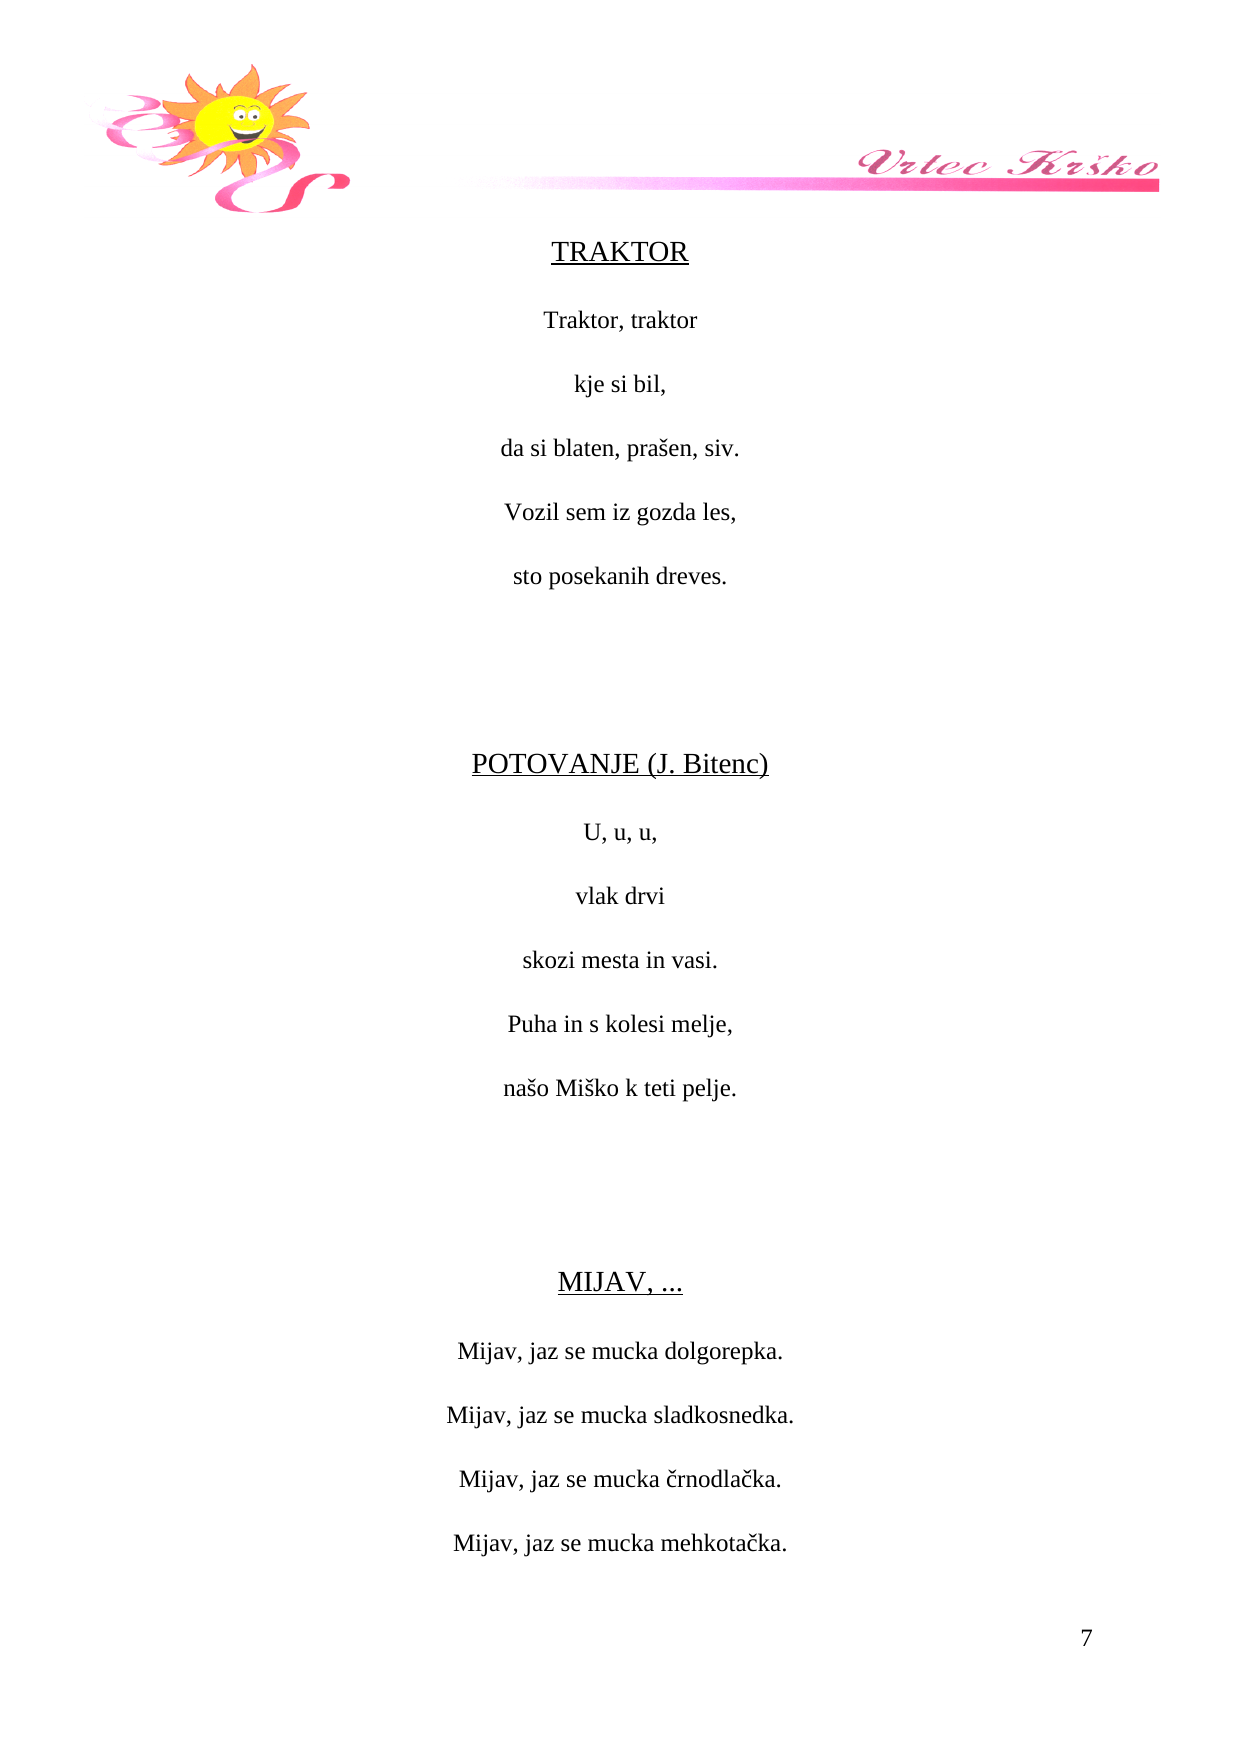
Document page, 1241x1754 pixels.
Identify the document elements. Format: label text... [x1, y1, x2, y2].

text Puha in s kolesi melje, [148, 1009, 1093, 1037]
text U, u, u, [148, 817, 1093, 846]
text Mijav, jaz se mucka mehkotačka. [148, 1528, 1093, 1556]
text našo Miško k teti pelje. [148, 1073, 1093, 1101]
text vlak drvi [148, 881, 1093, 909]
text Mijav, jaz se mucka sladkosnedka. [148, 1400, 1093, 1428]
text skozi mesta in vasi. [148, 945, 1093, 973]
text Vozil sem iz gozda les, [148, 497, 1093, 526]
text MIJAV, ... [148, 1264, 1093, 1298]
text TRAKTOR [148, 148, 1093, 268]
text kje si bil, [148, 369, 1093, 398]
text POTOVANJE (J. Bitenc) [148, 746, 1093, 779]
text da si blaten, prašen, siv. [148, 433, 1093, 462]
text Mijav, jaz se mucka dolgorepka. [148, 1336, 1093, 1364]
text Mijav, jaz se mucka črnodlačka. [148, 1464, 1093, 1492]
text Traktor, traktor [148, 305, 1093, 334]
text sto posekanih dreves. [148, 561, 1093, 590]
